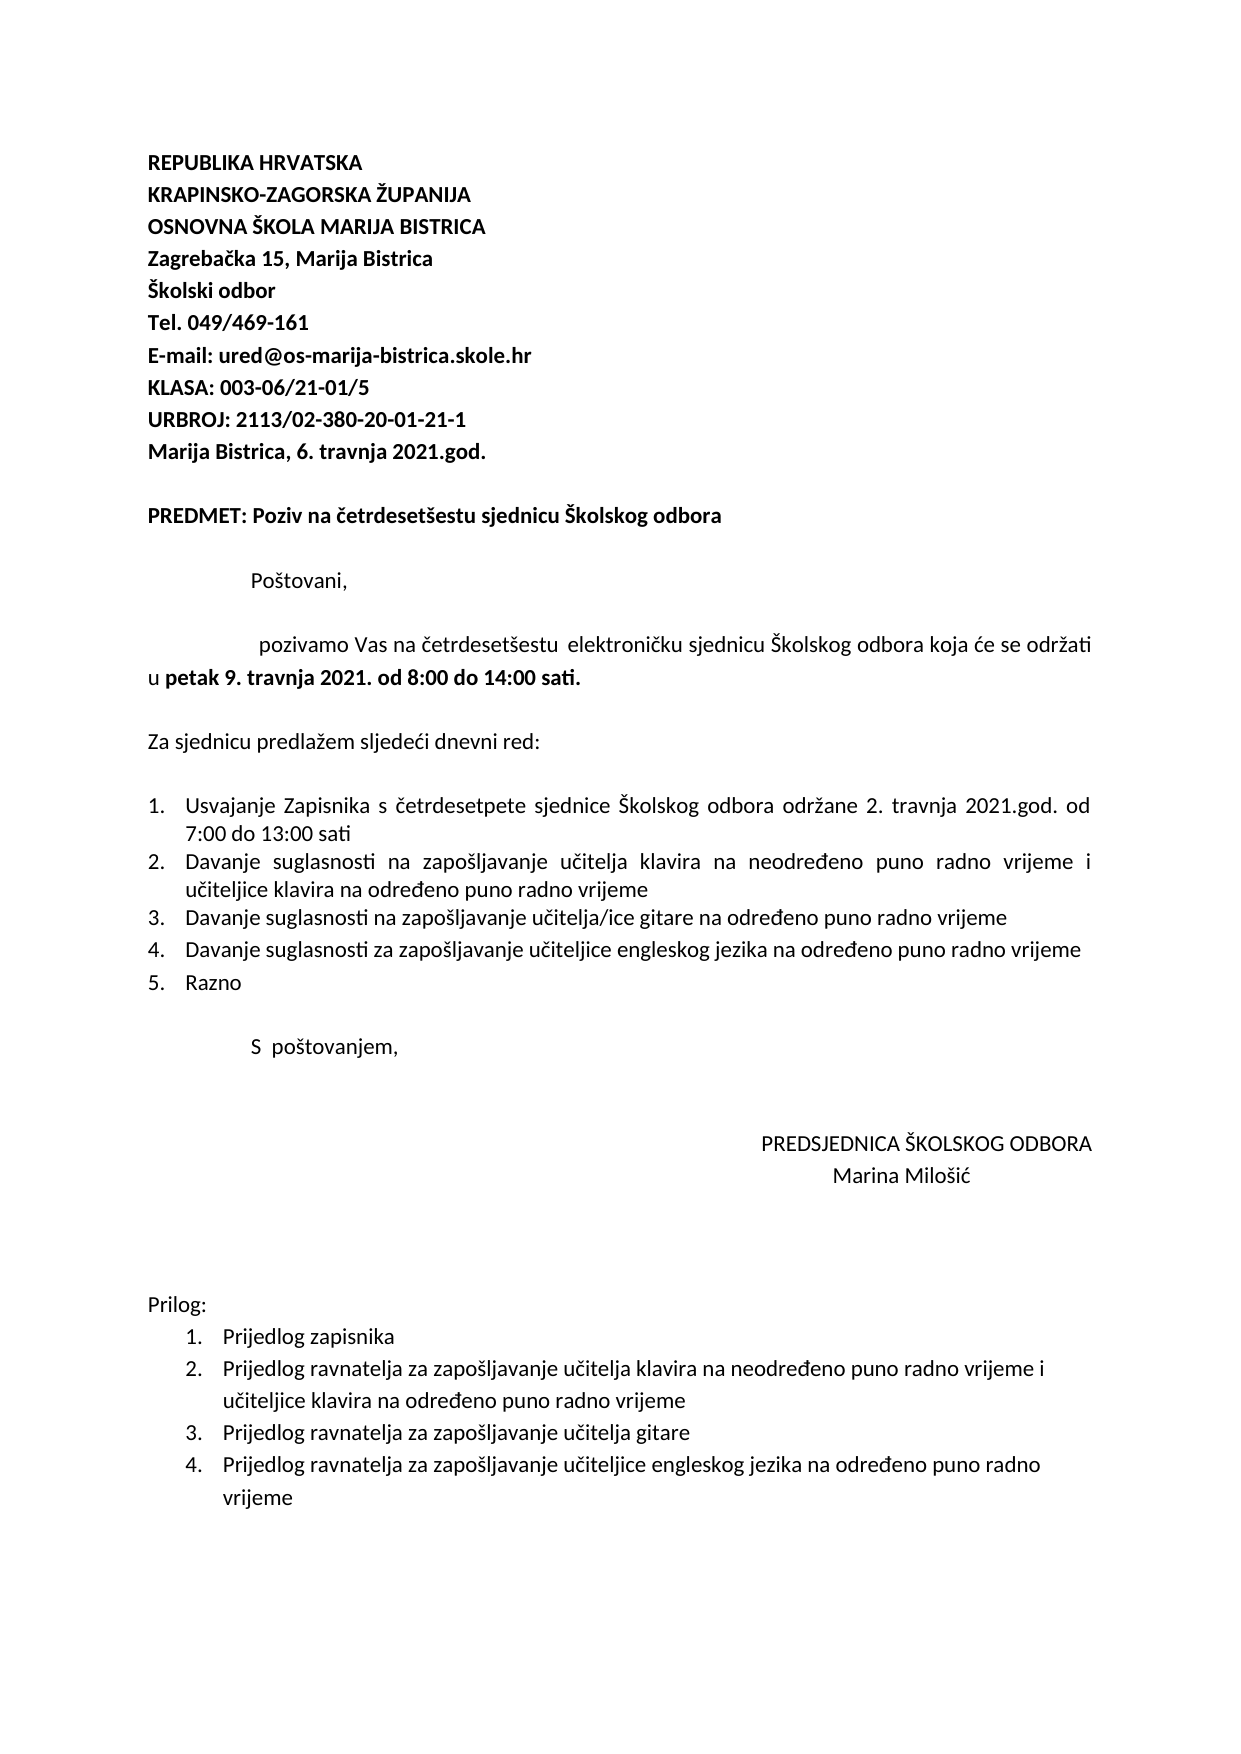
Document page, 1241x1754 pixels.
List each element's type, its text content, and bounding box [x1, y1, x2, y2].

text E-mail: ured@os-marija-bistrica.skole.hr [148, 341, 1093, 369]
text KLASA: 003-06/21-01/5 [148, 373, 1093, 401]
list Davanje suglasnosti na zapošljavanje učitelja/ice gitare na određeno puno radno vrijeme [148, 903, 1093, 931]
text URBROJ: 2113/02-380-20-01-21-1 [148, 405, 1093, 433]
list Usvajanje Zapisnika s četrdesetpete sjednice Školskog odbora održane 2. travnja 2021.god. od 7:00 do 13:00 sati [148, 791, 1093, 847]
text Zagrebačka 15, Marija Bistrica [148, 244, 1093, 272]
list Prijedlog ravnatelja za zapošljavanje učitelja klavira na neodređeno puno radno vrijeme i učiteljice klavira na određeno puno radno vrijeme [185, 1354, 1093, 1414]
text PREDMET: Poziv na četrdesetšestu sjednicu Školskog odbora [148, 502, 1093, 530]
text OSNOVNA ŠKOLA MARIJA BISTRICA [148, 212, 1093, 240]
list Davanje suglasnosti na zapošljavanje učitelja klavira na neodređeno puno radno vrijeme i učiteljice klavira na određeno puno radno vrijeme [148, 847, 1093, 903]
text Tel. 049/469-161 [148, 308, 1093, 337]
text Za sjednicu predlažem sljedeći dnevni red: [148, 727, 1093, 755]
list Davanje suglasnosti za zapošljavanje učiteljice engleskog jezika na određeno puno radno vrijeme [148, 936, 1093, 964]
text Prilog: [148, 1290, 1093, 1318]
text Marina Milošić [148, 1161, 1093, 1189]
text REPUBLIKA HRVATSKA [148, 148, 1093, 176]
text Poštovani, [148, 566, 1093, 594]
text pozivamo Vas na četrdesetšestu elektroničku sjednicu Školskog odbora koja će se održati u petak 9. travnja 2021. od 8:00 do 14:00 sati. [148, 630, 1093, 691]
list Prijedlog ravnatelja za zapošljavanje učiteljice engleskog jezika na određeno puno radno vrijeme [185, 1451, 1093, 1511]
list Razno [148, 968, 1093, 996]
list Prijedlog zapisnika [185, 1322, 1093, 1350]
text PREDSJEDNICA ŠKOLSKOG ODBORA [148, 1129, 1093, 1157]
text KRAPINSKO-ZAGORSKA ŽUPANIJA [148, 180, 1093, 208]
text Školski odbor [148, 276, 1093, 304]
text Marija Bistrica, 6. travnja 2021.god. [148, 437, 1093, 465]
text S poštovanjem, [148, 1032, 1093, 1060]
list Prijedlog ravnatelja za zapošljavanje učitelja gitare [185, 1418, 1093, 1446]
